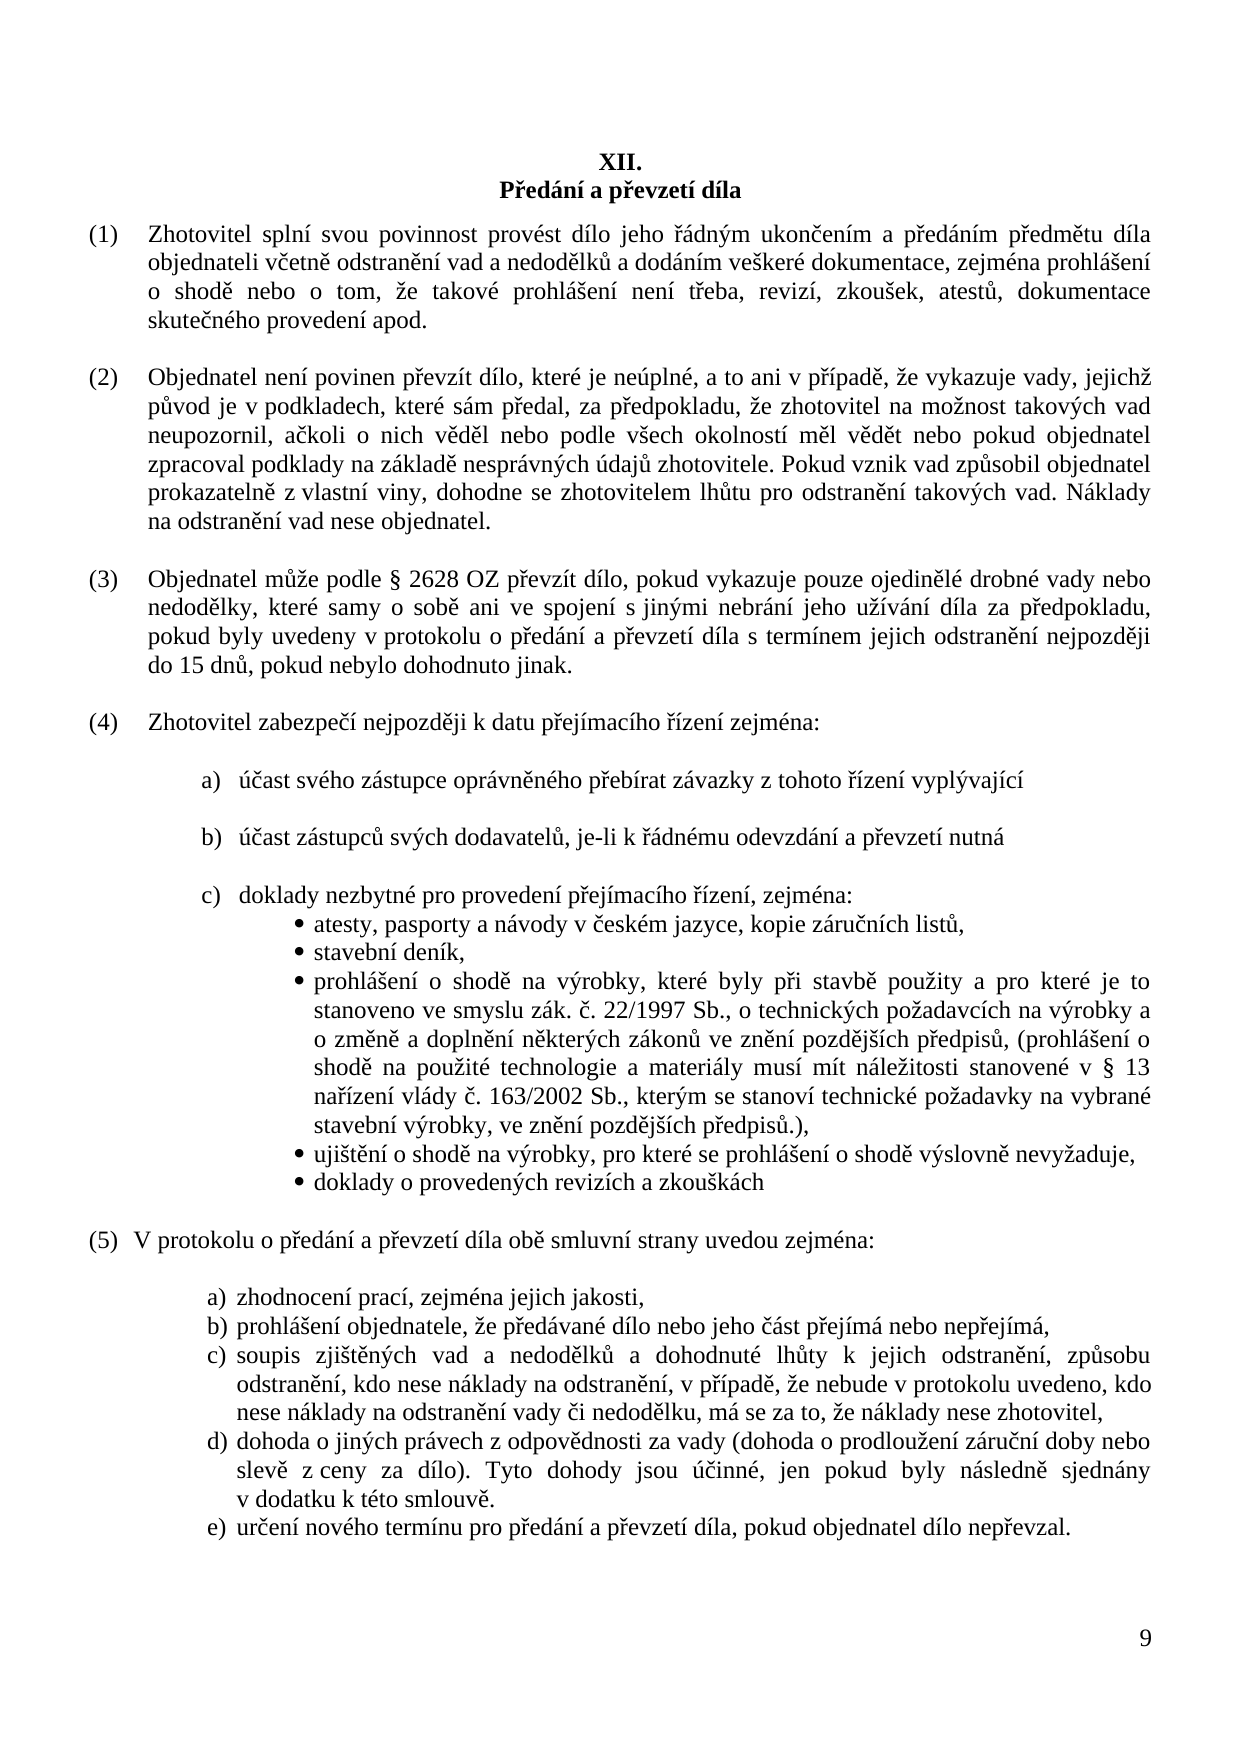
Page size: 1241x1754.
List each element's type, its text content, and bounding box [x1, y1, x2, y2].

list dohoda o jiných právech z odpovědnosti za vady (dohoda o prodloužení záruční doby nebo slevě z ceny za dílo). Tyto dohody jsou účinné, jen pokud byly následně sjednány v dodatku k této smlouvě. [207, 1426, 1152, 1512]
list Zhotovitel zabezpečí nejpozději k datu přejímacího řízení zejména: [89, 707, 1152, 736]
list Objednatel není povinen převzít dílo, které je neúplné, a to ani v případě, že vykazuje vady, jejichž původ je v podkladech, které sám předal, za předpokladu, že zhotovitel na možnost takových vad neupozornil, ačkoli o nich věděl nebo podle všech okolností měl vědět nebo pokud objednatel zpracoval podklady na základě nesprávných údajů zhotovitele. Pokud vznik vad způsobil objednatel prokazatelně z vlastní viny, dohodne se zhotovitelem lhůtu pro odstranění takových vad. Náklady na odstranění vad nese objednatel. [89, 362, 1152, 535]
list určení nového termínu pro předání a převzetí díla, pokud objednatel dílo nepřevzal. [207, 1512, 1152, 1541]
list V protokolu o předání a převzetí díla obě smluvní strany uvedou zejména: [89, 1225, 1152, 1254]
list doklady nezbytné pro provedení přejímacího řízení, zejména: [201, 880, 1152, 909]
list doklady o provedených revizích a zkouškách [295, 1167, 1152, 1196]
list ujištění o shodě na výrobky, pro které se prohlášení o shodě výslovně nevyžaduje, [295, 1139, 1152, 1167]
list zhodnocení prací, zejména jejich jakosti, [207, 1282, 1152, 1311]
list prohlášení objednatele, že předávané dílo nebo jeho část přejímá nebo nepřejímá, [207, 1311, 1152, 1340]
list účast svého zástupce oprávněného přebírat závazky z tohoto řízení vyplývající [201, 765, 1152, 794]
list stavební deník, [295, 937, 1152, 966]
list Objednatel může podle § 2628 OZ převzít dílo, pokud vykazuje pouze ojedinělé drobné vady nebo nedodělky, které samy o sobě ani ve spojení s jinými nebrání jeho užívání díla za předpokladu, pokud byly uvedeny v protokolu o předání a převzetí díla s termínem jejich odstranění nejpozději do 15 dnů, pokud nebylo dohodnuto jinak. [89, 564, 1152, 679]
text Předání a převzetí díla [89, 176, 1152, 204]
list soupis zjištěných vad a nedodělků a dohodnuté lhůty k jejich odstranění, způsobu odstranění, kdo nese náklady na odstranění, v případě, že nebude v protokolu uvedeno, kdo nese náklady na odstranění vady či nedodělku, má se za to, že náklady nese zhotovitel, [207, 1340, 1152, 1426]
list Zhotovitel splní svou povinnost provést dílo jeho řádným ukončením a předáním předmětu díla objednateli včetně odstranění vad a nedodělků a dodáním veškeré dokumentace, zejména prohlášení o shodě nebo o tom, že takové prohlášení není třeba, revizí, zkoušek, atestů, dokumentace skutečného provedení apod. [89, 219, 1152, 334]
text XII. [89, 147, 1152, 176]
list účast zástupců svých dodavatelů, je-li k řádnému odevzdání a převzetí nutná [201, 822, 1152, 851]
list atesty, pasporty a návody v českém jazyce, kopie záručních listů, [295, 909, 1152, 937]
list prohlášení o shodě na výrobky, které byly při stavbě použity a pro které je to stanoveno ve smyslu zák. č. 22/1997 Sb., o technických požadavcích na výrobky a o změně a doplnění některých zákonů ve znění pozdějších předpisů, (prohlášení o shodě na použité technologie a materiály musí mít náležitosti stanovené v § 13 nařízení vlády č. 163/2002 Sb., kterým se stanoví technické požadavky na vybrané stavební výrobky, ve znění pozdějších předpisů.), [295, 966, 1152, 1139]
